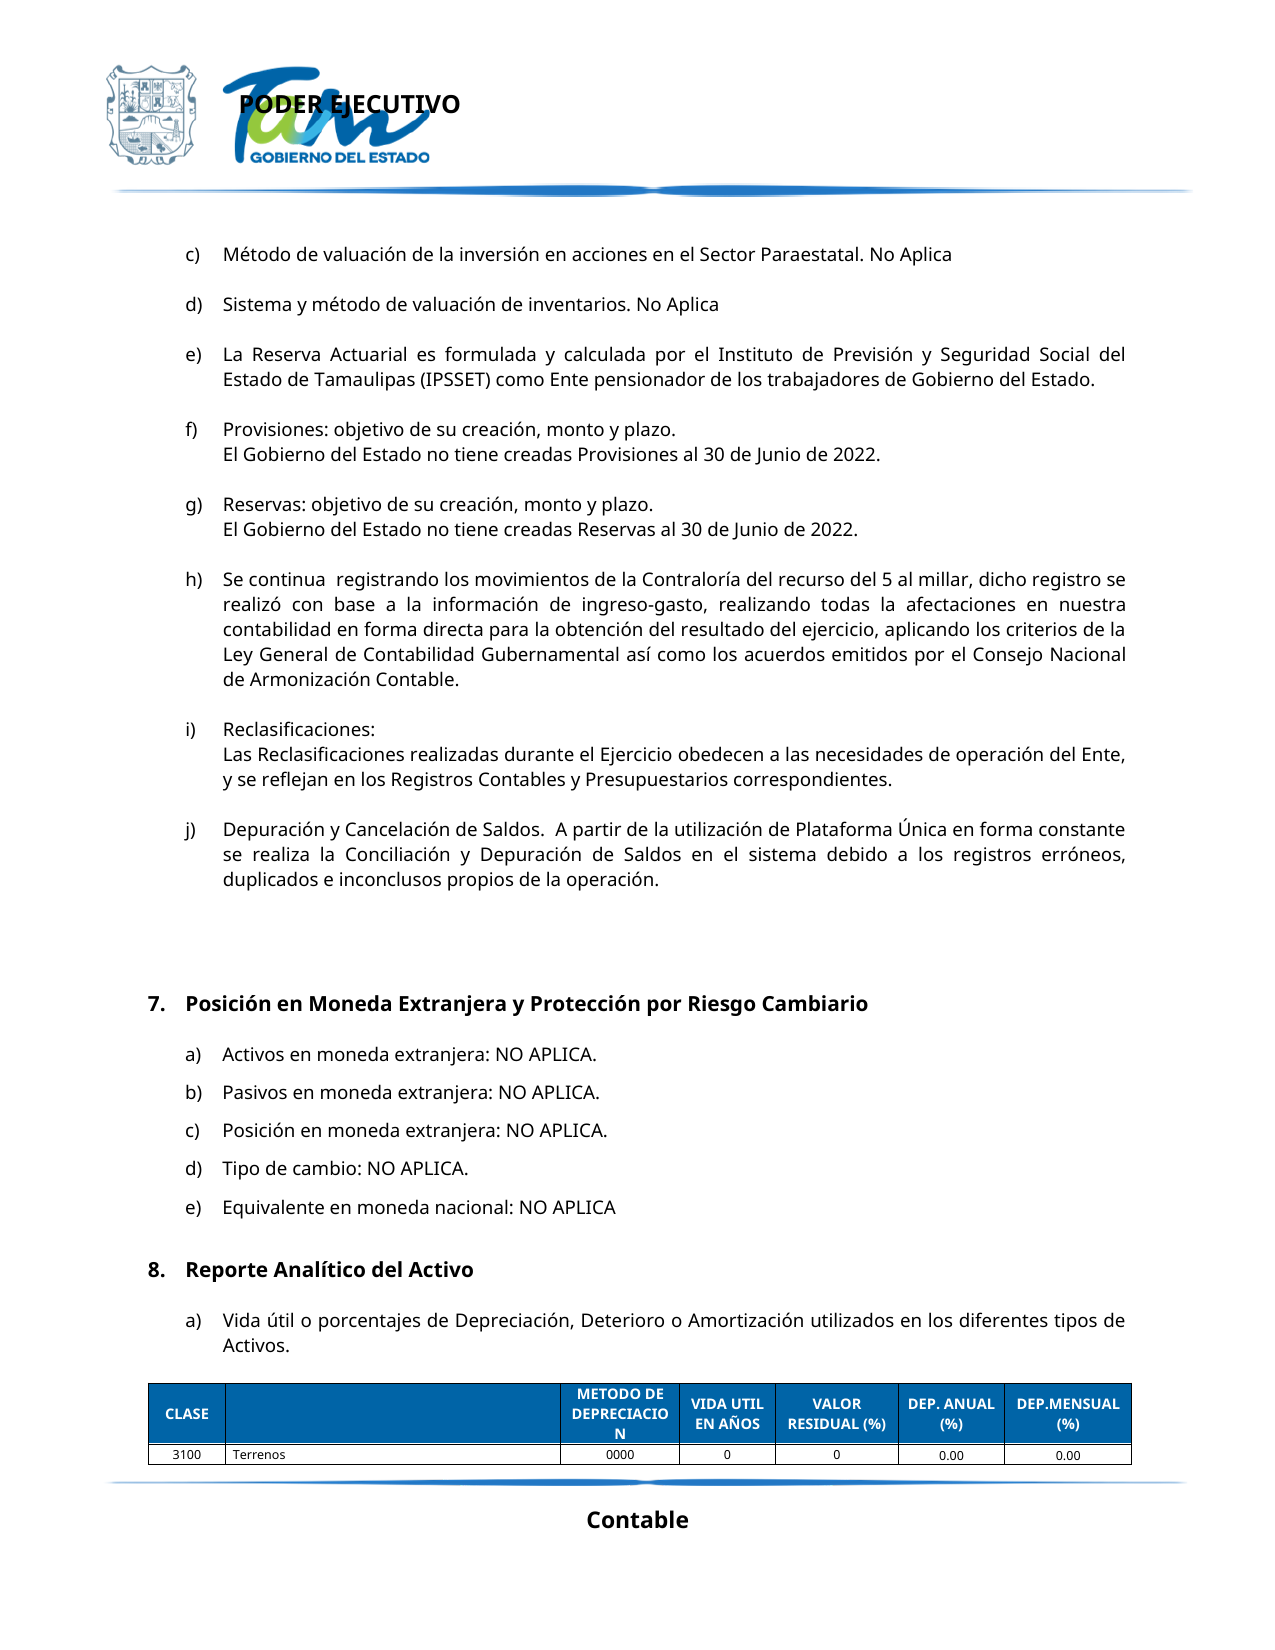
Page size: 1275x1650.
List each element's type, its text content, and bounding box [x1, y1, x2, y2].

list Provisiones: objetivo de su creación, monto y plazo. [185, 416, 1127, 441]
text El Gobierno del Estado no tiene creadas Provisiones al 30 de Junio de 2022. [223, 441, 1127, 466]
list Se continua registrando los movimientos de la Contraloría del recurso del 5 al millar, dicho registro se realizó con base a la información de ingreso-gasto, realizando todas la afectaciones en nuestra contabilidad en forma directa para la obtención del resultado del ejercicio, aplicando los criterios de la Ley General de Contabilidad Gubernamental así como los acuerdos emitidos por el Consejo Nacional de Armonización Contable. [185, 566, 1127, 691]
table_header VIDA UTIL EN AÑOS [680, 1384, 775, 1443]
text El Gobierno del Estado no tiene creadas Reservas al 30 de Junio de 2022. [223, 516, 1127, 541]
table_header DEP. ANUAL (%) [899, 1384, 1004, 1443]
list Tipo de cambio: NO APLICA. [185, 1156, 1127, 1181]
list Equivalente en moneda nacional: NO APLICA [185, 1194, 1127, 1219]
table_cell 0 [680, 1445, 775, 1464]
list Depuración y Cancelación de Saldos. A partir de la utilización de Plataforma Única en forma constante se realiza la Conciliación y Depuración de Saldos en el sistema debido a los registros erróneos, duplicados e inconclusos propios de la operación. [185, 816, 1127, 891]
list Pasivos en moneda extranjera: NO APLICA. [185, 1079, 1127, 1105]
list Sistema y método de valuación de inventarios. No Aplica [185, 291, 1127, 316]
picture [95, 177, 1194, 197]
list Reporte Analítico del Activo [148, 1258, 1127, 1283]
table_header CLASE [149, 1384, 225, 1443]
picture [88, 1473, 1188, 1486]
list Vida útil o porcentajes de Depreciación, Deterioro o Amortización utilizados en los diferentes tipos de Activos. [185, 1308, 1127, 1358]
list La Reserva Actuarial es formulada y calculada por el Instituto de Previsión y Seguridad Social del Estado de Tamaulipas (IPSSET) como Ente pensionador de los trabajadores de Gobierno del Estado. [185, 341, 1127, 391]
list Posición en moneda extranjera: NO APLICA. [185, 1117, 1127, 1143]
text Las Reclasificaciones realizadas durante el Ejercicio obedecen a las necesidades de operación del Ente, y se reflejan en los Registros Contables y Presupuestarios correspondientes. [223, 741, 1127, 791]
table_cell 0.00 [1005, 1445, 1131, 1464]
table_cell 0.00 [899, 1445, 1004, 1464]
list Método de valuación de la inversión en acciones en el Sector Paraestatal. No Aplica [185, 241, 1127, 266]
table_cell Terrenos [226, 1445, 560, 1464]
table_header METODO DE DEPRECIACION [561, 1384, 679, 1443]
table_header [226, 1384, 560, 1443]
list Activos en moneda extranjera: NO APLICA. [185, 1041, 1127, 1067]
table_cell 0 [776, 1445, 898, 1464]
list Posición en Moneda Extranjera y Protección por Riesgo Cambiario [148, 991, 1127, 1016]
table_header VALOR RESIDUAL (%) [776, 1384, 898, 1443]
table_header DEP.MENSUAL (%) [1005, 1384, 1131, 1443]
list Reclasificaciones: [185, 716, 1127, 741]
picture [106, 60, 430, 169]
table_cell 3100 [149, 1445, 225, 1464]
list Reservas: objetivo de su creación, monto y plazo. [185, 491, 1127, 516]
table_cell 0000 [561, 1445, 679, 1464]
